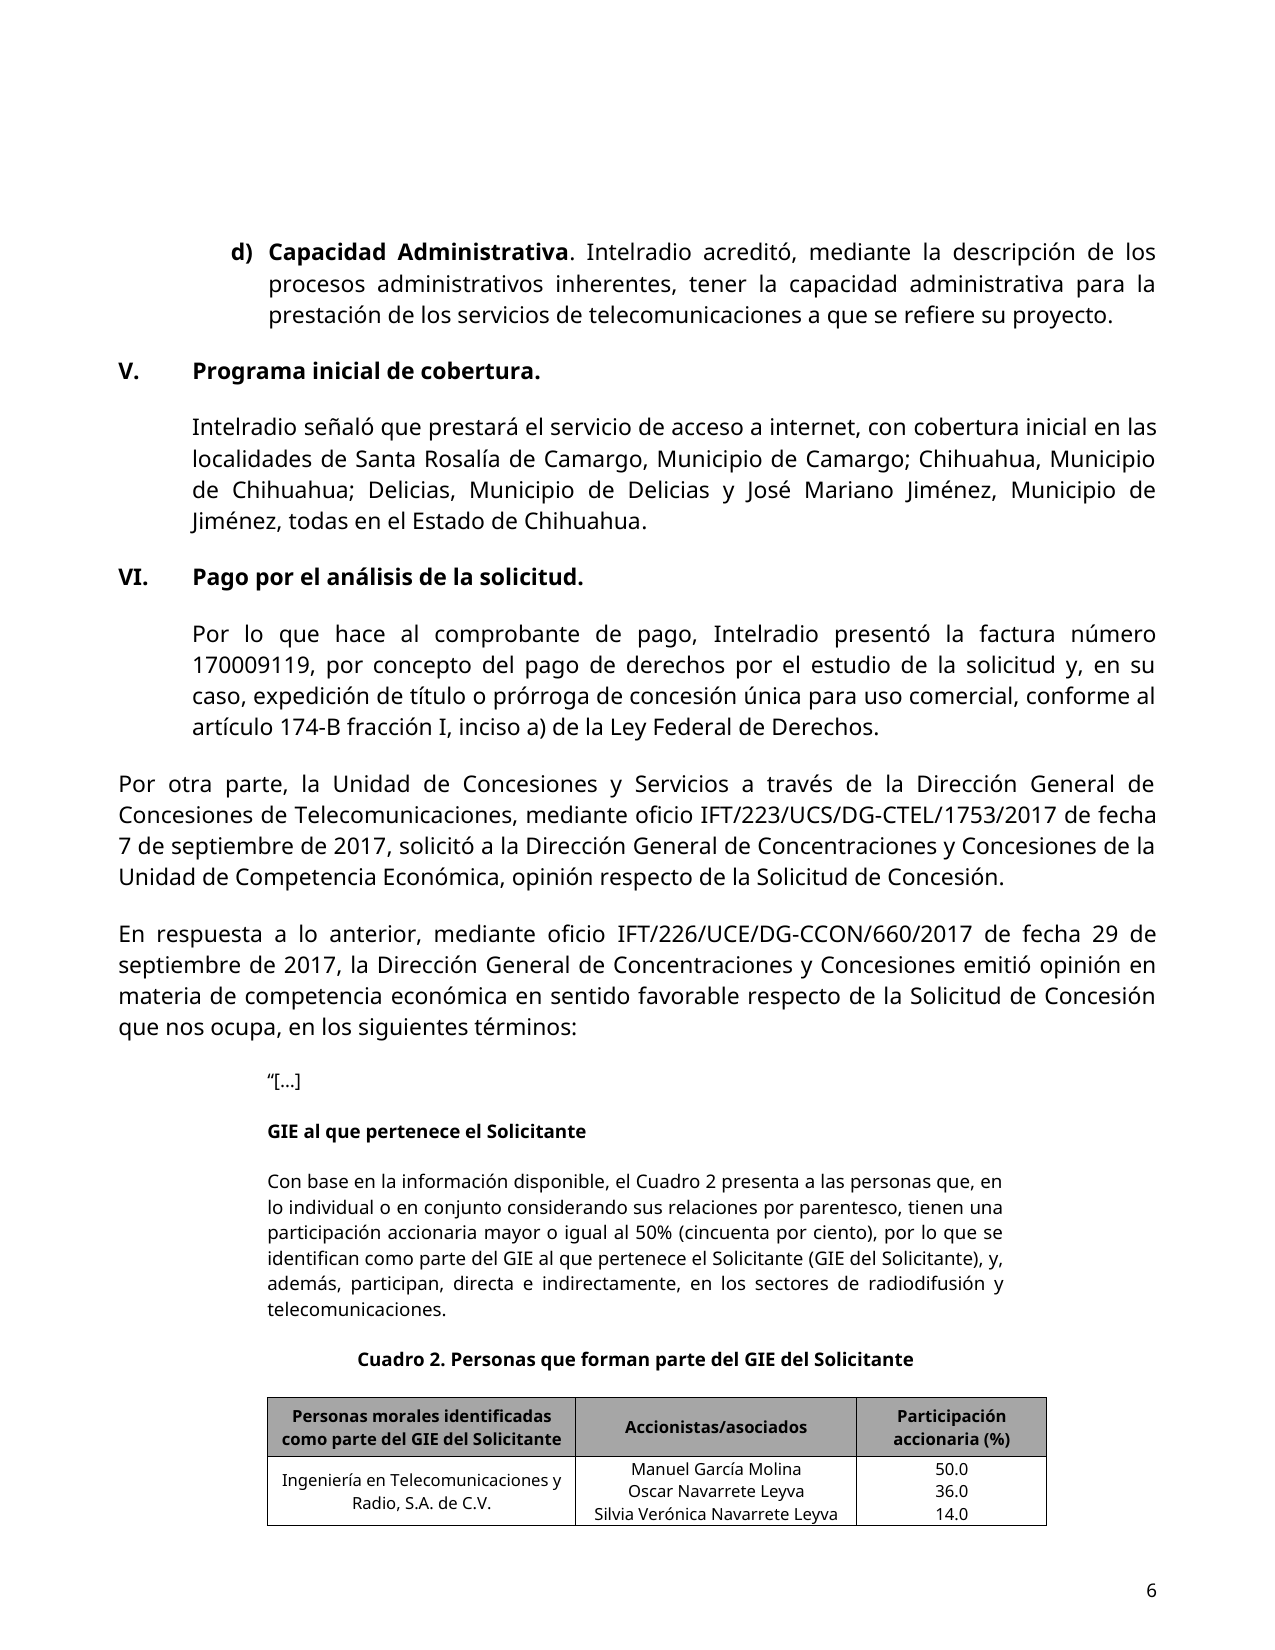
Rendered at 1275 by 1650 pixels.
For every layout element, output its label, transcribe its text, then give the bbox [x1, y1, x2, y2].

text Con base en la información disponible, el Cuadro 2 presenta a las personas que, en lo individual o en conjunto considerando sus relaciones por parentesco, tienen una participación accionaria mayor o igual al 50% (cincuenta por ciento), por lo que se identifican como parte del GIE al que pertenece el Solicitante (GIE del Solicitante), y, además, participan, directa e indirectamente, en los sectores de radiodifusión y telecomunicaciones. [267, 1168, 1004, 1322]
text Por otra parte, la Unidad de Concesiones y Servicios a través de la Dirección General de Concesiones de Telecomunicaciones, mediante oficio IFT/223/UCS/DG-CTEL/1753/2017 de fecha 7 de septiembre de 2017, solicitó a la Dirección General de Concentraciones y Concesiones de la Unidad de Competencia Económica, opinión respecto de la Solicitud de Concesión. [118, 767, 1157, 892]
table_cell Manuel García Molina Oscar Navarrete Leyva Silvia Verónica Navarrete Leyva [576, 1457, 856, 1525]
text Por lo que hace al comprobante de pago, Intelradio presentó la factura número 170009119, por concepto del pago de derechos por el estudio de la solicitud y, en su caso, expedición de título o prórroga de concesión única para uso comercial, conforme al artículo 174-B fracción I, inciso a) de la Ley Federal de Derechos. [192, 617, 1157, 742]
table_cell Ingeniería en Telecomunicaciones y Radio, S.A. de C.V. [268, 1457, 575, 1525]
text Intelradio señaló que prestará el servicio de acceso a internet, con cobertura inicial en las localidades de Santa Rosalía de Camargo, Municipio de Camargo; Chihuahua, Municipio de Chihuahua; Delicias, Municipio de Delicias y José Mariano Jiménez, Municipio de Jiménez, todas en el Estado de Chihuahua. [192, 411, 1157, 536]
list Programa inicial de cobertura. [118, 355, 1157, 386]
table_header Accionistas/asociados [576, 1398, 856, 1456]
table_header Participación accionaria (%) [857, 1398, 1046, 1456]
table_cell 50.0 36.0 14.0 [857, 1457, 1046, 1525]
text En respuesta a lo anterior, mediante oficio IFT/226/UCE/DG-CCON/660/2017 de fecha 29 de septiembre de 2017, la Dirección General de Concentraciones y Concesiones emitió opinión en materia de competencia económica en sentido favorable respecto de la Solicitud de Concesión que nos ocupa, en los siguientes términos: [118, 917, 1157, 1042]
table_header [268, 1398, 575, 1456]
list Pago por el análisis de la solicitud. [118, 561, 1157, 592]
text Cuadro 2. Personas que forman parte del GIE del Solicitante [267, 1347, 1004, 1372]
text GIE al que pertenece el Solicitante [267, 1118, 1004, 1143]
list Capacidad Administrativa. Intelradio acreditó, mediante la descripción de los procesos administrativos inherentes, tener la capacidad administrativa para la prestación de los servicios de telecomunicaciones a que se refiere su proyecto. [231, 236, 1157, 330]
text “[…] [267, 1067, 1092, 1093]
